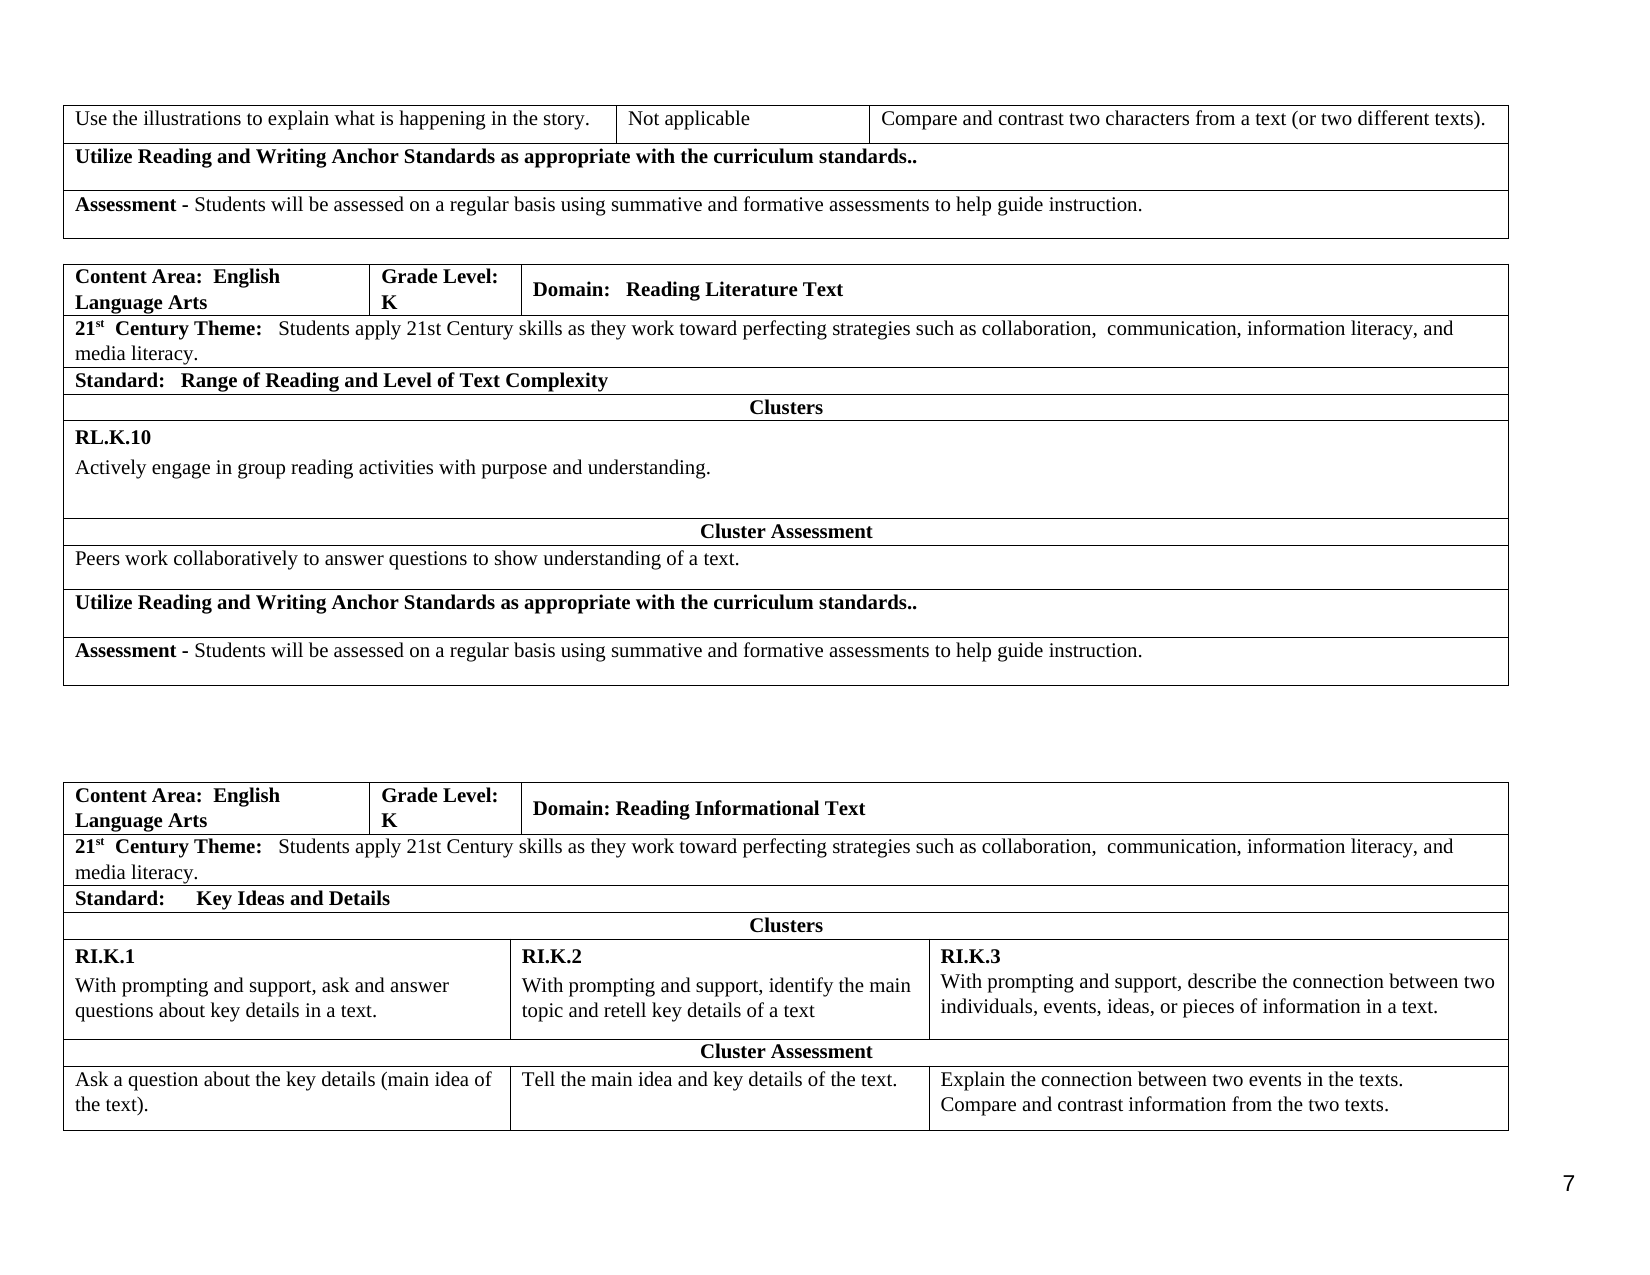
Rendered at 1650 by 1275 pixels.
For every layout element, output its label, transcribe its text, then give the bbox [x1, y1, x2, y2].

table_cell Cluster Assessment [64, 1040, 1508, 1066]
table_cell Assessment - Students will be assessed on a regular basis using summative and formative assessments to help guide instruction. [64, 638, 1508, 684]
table_cell Assessment - Students will be assessed on a regular basis using summative and formative assessments to help guide instruction. [64, 191, 1508, 238]
table_header Content Area: English Language Arts [64, 265, 369, 315]
table_cell RL.K.10 Actively engage in group reading activities with purpose and understanding. [64, 421, 1508, 518]
table_cell Not applicable [617, 106, 869, 142]
table_cell Use the illustrations to explain what is happening in the story. [64, 106, 616, 142]
table_header Content Area: English Language Arts [64, 783, 369, 833]
table_cell RI.K.2 With prompting and support, identify the main topic and retell key details of a text [511, 940, 929, 1038]
table_cell Clusters [64, 913, 1508, 938]
table_cell Cluster Assessment [64, 519, 1508, 545]
table_header Grade Level: K [370, 783, 521, 833]
table_cell RI.K.3 With prompting and support, describe the connection between two individuals, events, ideas, or pieces of information in a text. [930, 940, 1508, 1038]
table_header Grade Level: K [370, 265, 521, 315]
table_cell Standard: Range of Reading and Level of Text Complexity [64, 368, 1508, 394]
table_header Domain: Reading Literature Text [522, 265, 1508, 315]
table_header Domain: Reading Informational Text [522, 783, 1508, 833]
table_cell Explain the connection between two events in the texts. Compare and contrast information from the two texts. [930, 1067, 1508, 1130]
table_cell Utilize Reading and Writing Anchor Standards as appropriate with the curriculum standards.. [64, 590, 1508, 637]
table_cell Utilize Reading and Writing Anchor Standards as appropriate with the curriculum standards.. [64, 144, 1508, 190]
table_cell RI.K.1 With prompting and support, ask and answer questions about key details in a text. [64, 940, 510, 1038]
table_cell Standard: Key Ideas and Details [64, 886, 1508, 912]
table_cell Tell the main idea and key details of the text. [511, 1067, 929, 1130]
table_cell Peers work collaboratively to answer questions to show understanding of a text. [64, 546, 1508, 589]
table_cell Clusters [64, 395, 1508, 420]
table_cell Compare and contrast two characters from a text (or two different texts). [870, 106, 1508, 142]
table_cell Ask a question about the key details (main idea of the text). [64, 1067, 510, 1130]
